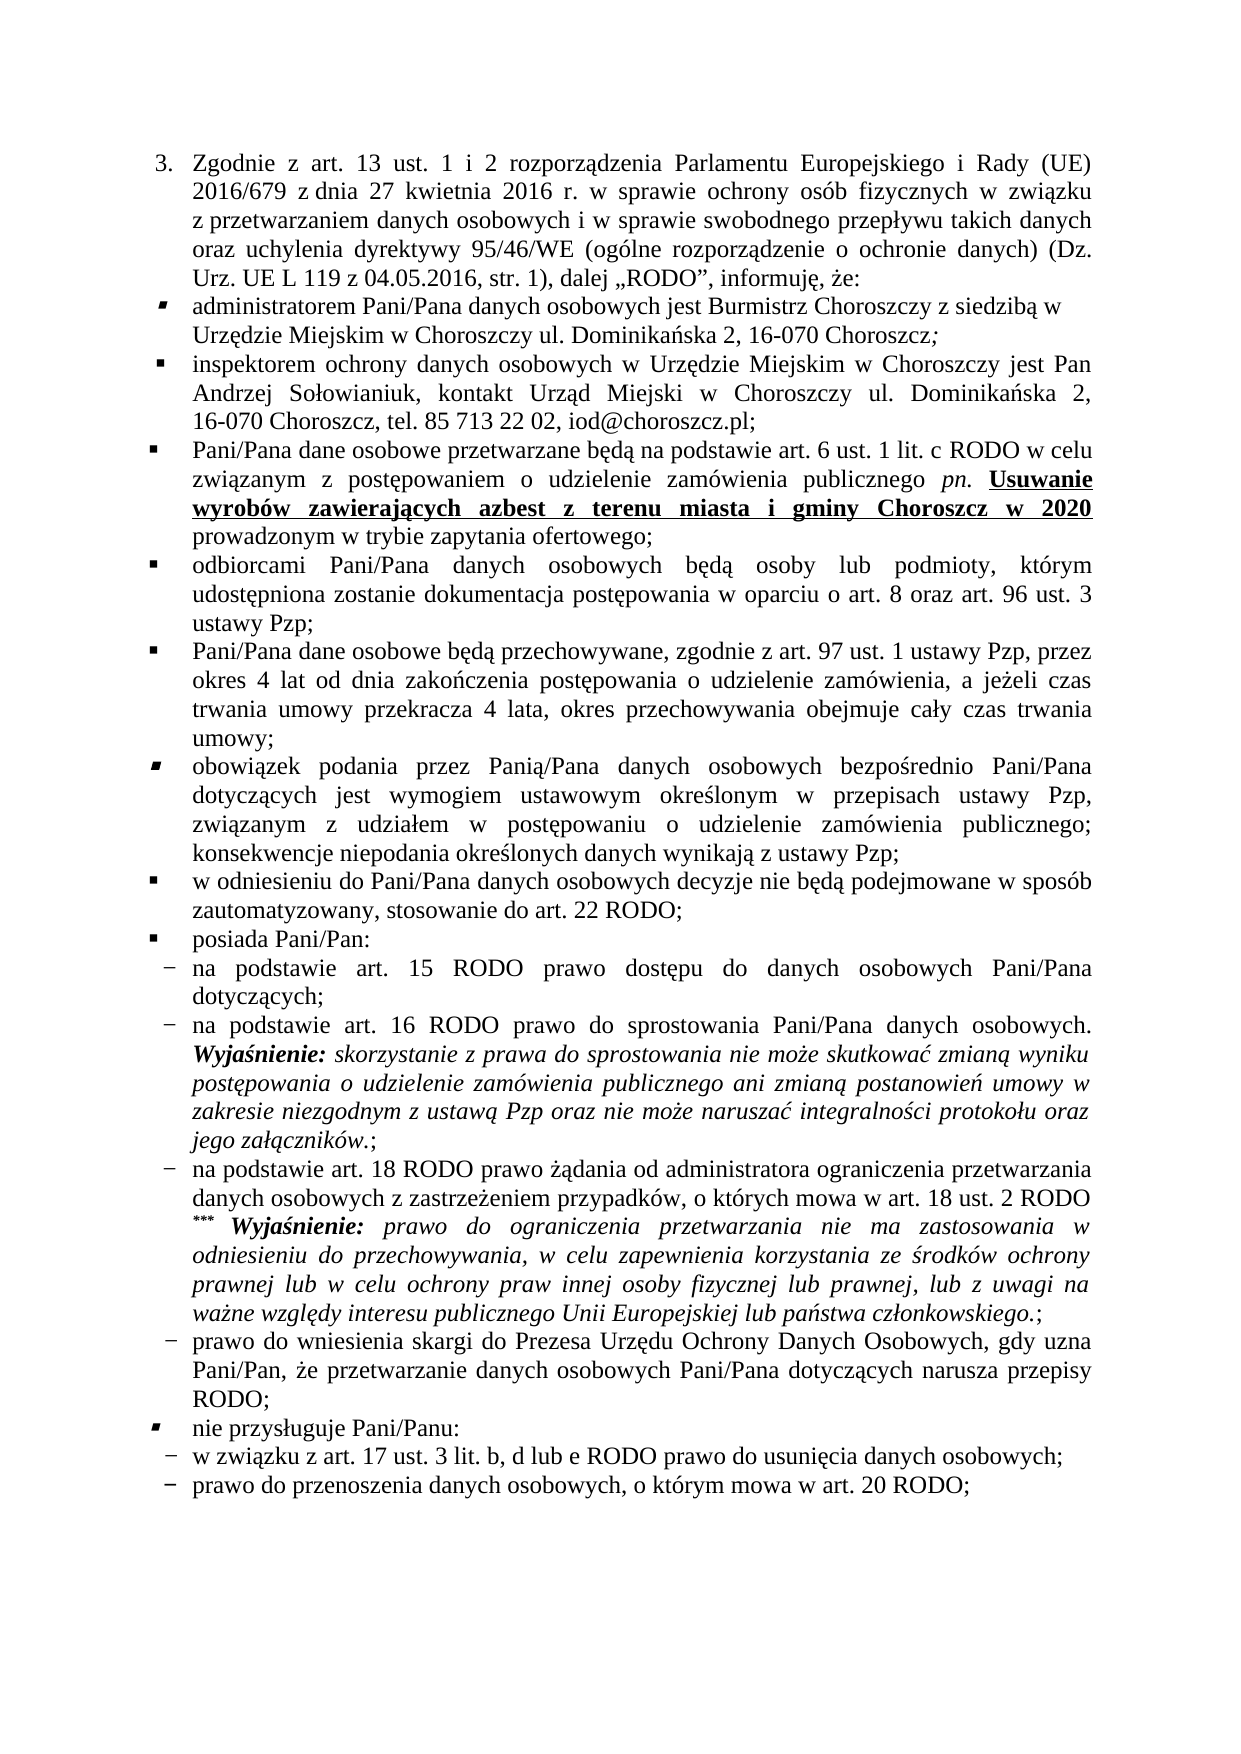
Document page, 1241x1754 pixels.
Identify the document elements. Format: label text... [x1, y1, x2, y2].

list posiada Pani/Pan: [148, 924, 1093, 953]
list w związku z art. 17 ust. 3 lit. b, d lub e RODO prawo do usunięcia danych osobowych; [162, 1441, 1093, 1470]
list prawo do przenoszenia danych osobowych, o którym mowa w art. 20 RODO; [162, 1470, 1093, 1499]
list Zgodnie z art. 13 ust. 1 i 2 rozporządzenia Parlamentu Europejskiego i Rady (UE) 2016/679 z dnia 27 kwietnia 2016 r. w sprawie ochrony osób fizycznych w związku z przetwarzaniem danych osobowych i w sprawie swobodnego przepływu takich danych oraz uchylenia dyrektywy 95/46/WE (ogólne rozporządzenie o ochronie danych) (Dz. Urz. UE L 119 z 04.05.2016, str. 1), dalej „RODO”, informuję, że: [154, 148, 1093, 291]
list Pani/Pana dane osobowe przetwarzane będą na podstawie art. 6 ust. 1 lit. c RODO w celu związanym z postępowaniem o udzielenie zamówienia publicznego pn. Usuwanie wyrobów zawierających azbest z terenu miasta i gminy Choroszcz w 2020 prowadzonym w trybie zapytania ofertowego; [148, 435, 1093, 550]
list obowiązek podania przez Panią/Pana danych osobowych bezpośrednio Pani/Pana dotyczących jest wymogiem ustawowym określonym w przepisach ustawy Pzp, związanym z udziałem w postępowaniu o udzielenie zamówienia publicznego; konsekwencje niepodania określonych danych wynikają z ustawy Pzp; [148, 751, 1093, 866]
list prawo do wniesienia skargi do Prezesa Urzędu Ochrony Danych Osobowych, gdy uzna Pani/Pan, że przetwarzanie danych osobowych Pani/Pana dotyczących narusza przepisy RODO; [162, 1326, 1093, 1413]
list inspektorem ochrony danych osobowych w Urzędzie Miejskim w Choroszczy jest Pan Andrzej Sołowianiuk, kontakt Urząd Miejski w Choroszczy ul. Dominikańska 2, 16-070 Choroszcz, tel. 85 713 22 02, iod@choroszcz.pl; [154, 349, 1093, 435]
list na podstawie art. 15 RODO prawo dostępu do danych osobowych Pani/Pana dotyczących; [162, 953, 1093, 1010]
list Pani/Pana dane osobowe będą przechowywane, zgodnie z art. 97 ust. 1 ustawy Pzp, przez okres 4 lat od dnia zakończenia postępowania o udzielenie zamówienia, a jeżeli czas trwania umowy przekracza 4 lata, okres przechowywania obejmuje cały czas trwania umowy; [148, 636, 1093, 751]
list na podstawie art. 16 RODO prawo do sprostowania Pani/Pana danych osobowych. Wyjaśnienie: skorzystanie z prawa do sprostowania nie może skutkować zmianą wyniku postępowania o udzielenie zamówienia publicznego ani zmianą postanowień umowy w zakresie niezgodnym z ustawą Pzp oraz nie może naruszać integralności protokołu oraz jego załączników.; [162, 1010, 1093, 1154]
list odbiorcami Pani/Pana danych osobowych będą osoby lub podmioty, którym udostępniona zostanie dokumentacja postępowania w oparciu o art. 8 oraz art. 96 ust. 3 ustawy Pzp; [148, 550, 1093, 636]
list w odniesieniu do Pani/Pana danych osobowych decyzje nie będą podejmowane w sposób zautomatyzowany, stosowanie do art. 22 RODO; [148, 866, 1093, 924]
list nie przysługuje Pani/Panu: [148, 1413, 1093, 1441]
list administratorem Pani/Pana danych osobowych jest Burmistrz Choroszczy z siedzibą w Urzędzie Miejskim w Choroszczy ul. Dominikańska 2, 16-070 Choroszcz; [154, 291, 1093, 349]
list na podstawie art. 18 RODO prawo żądania od administratora ograniczenia przetwarzania danych osobowych z zastrzeżeniem przypadków, o których mowa w art. 18 ust. 2 RODO *** Wyjaśnienie: prawo do ograniczenia przetwarzania nie ma zastosowania w odniesieniu do przechowywania, w celu zapewnienia korzystania ze środków ochrony prawnej lub w celu ochrony praw innej osoby fizycznej lub prawnej, lub z uwagi na ważne względy interesu publicznego Unii Europejskiej lub państwa członkowskiego.; [162, 1154, 1093, 1326]
